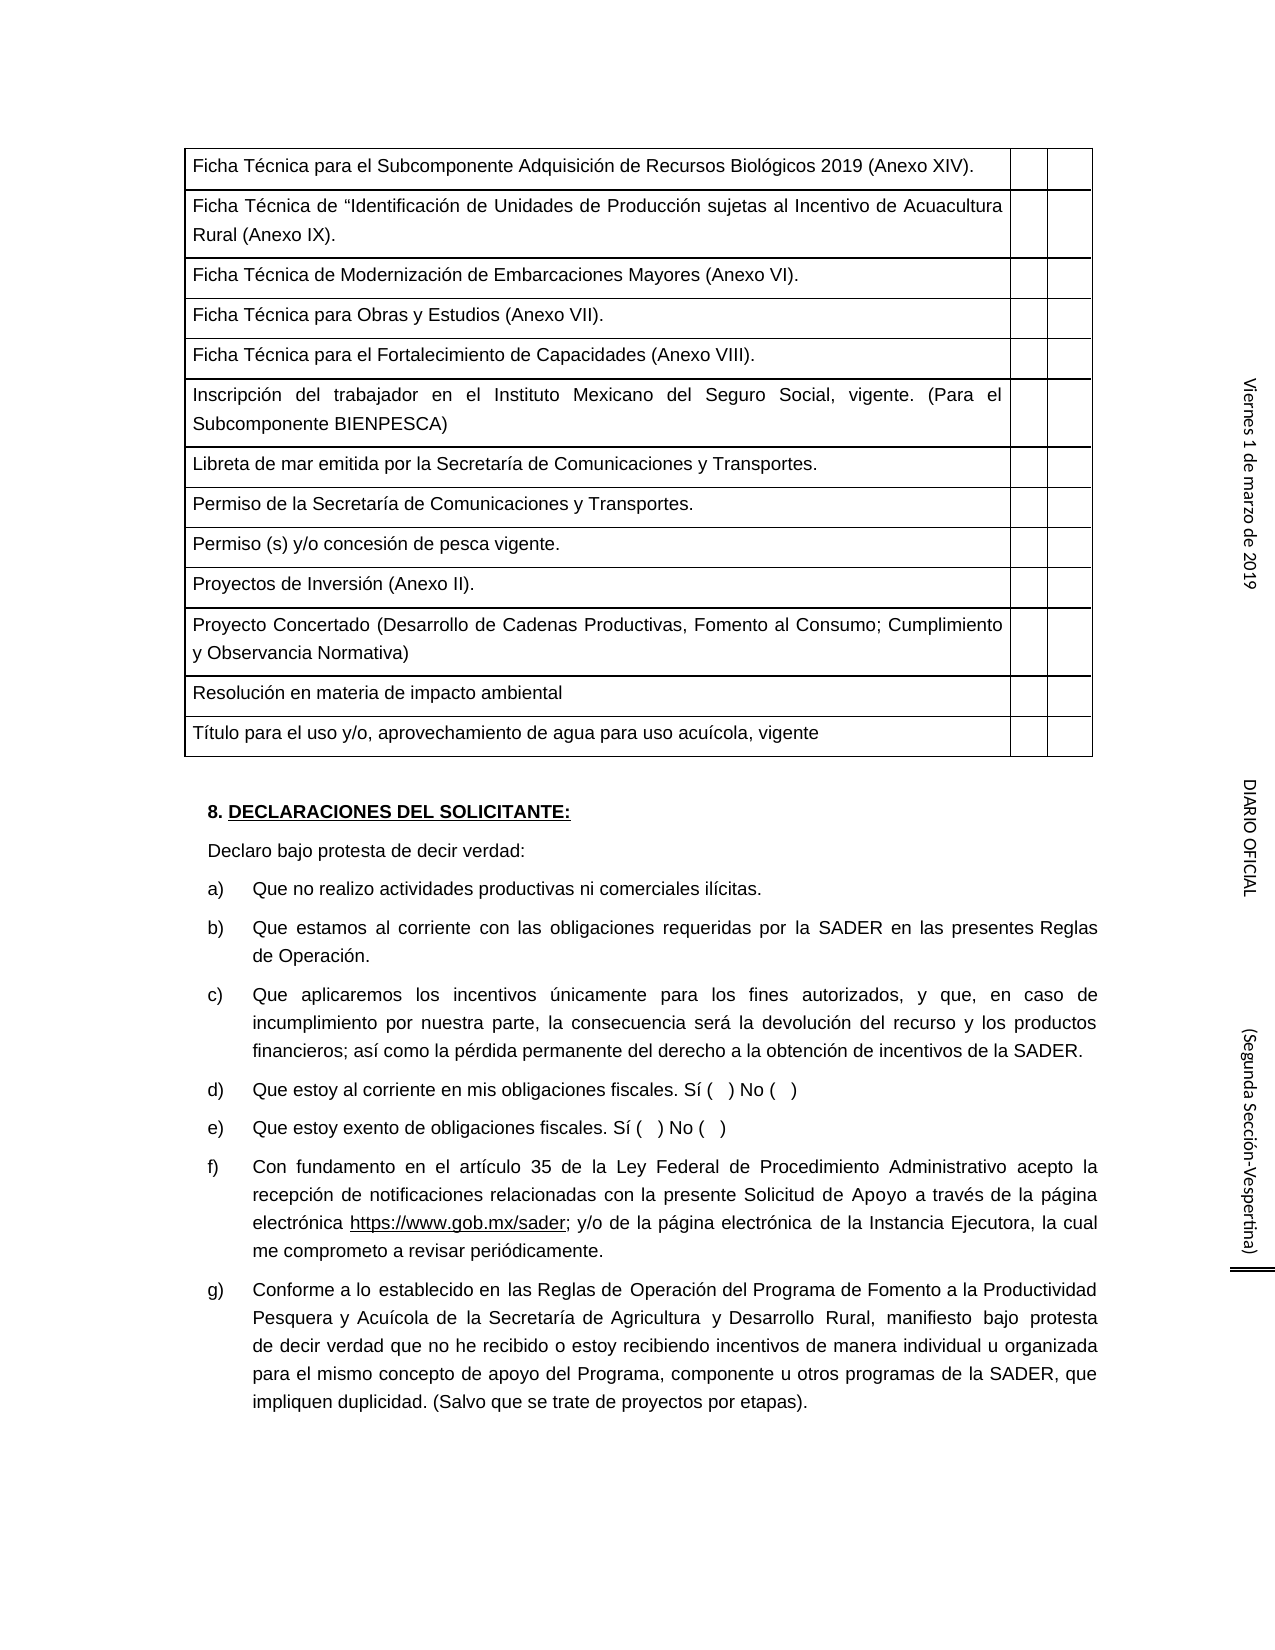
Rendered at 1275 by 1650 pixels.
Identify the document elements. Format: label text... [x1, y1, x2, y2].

table_cell [1011, 339, 1047, 378]
table_cell [1011, 380, 1047, 446]
text f) Con fundamento en el artículo 35 de la Ley Federal de Procedimiento Administrativo acepto la recepción de notificaciones relacionadas con la presente Solicitud de Apoyo a través de la página electrónica https://www.gob.mx/sader; y/o de la página electrónica de la Instancia Ejecutora, la cual me comprometo a revisar periódicamente. [207, 1151, 1098, 1263]
table_cell Resolución en materia de impacto ambiental [186, 677, 1010, 716]
table_cell Ficha Técnica para Obras y Estudios (Anexo VII). [186, 299, 1010, 338]
table_cell [1011, 609, 1047, 675]
text b) Que estamos al corriente con las obligaciones requeridas por la SADER en las presentes Reglas de Operación. [207, 912, 1098, 968]
table_cell Permiso de la Secretaría de Comunicaciones y Transportes. [186, 488, 1010, 527]
table_cell [1048, 378, 1092, 446]
table_cell Permiso (s) y/o concesión de pesca vigente. [186, 528, 1010, 567]
text Declaro bajo protesta de decir verdad: [177, 834, 1098, 863]
text a) Que no realizo actividades productivas ni comerciales ilícitas. [207, 873, 1098, 901]
text g) Conforme a lo establecido en las Reglas de Operación del Programa de Fomento a la Productividad Pesquera y Acuícola de la Secretaría de Agricultura y Desarrollo Rural, manifiesto bajo protesta de decir verdad que no he recibido o estoy recibiendo incentivos de manera individual u organizada para el mismo concepto de apoyo del Programa, componente u otros programas de la SADER, que impliquen duplicidad. (Salvo que se trate de proyectos por etapas). [207, 1274, 1098, 1414]
table_cell Ficha Técnica para el Fortalecimiento de Capacidades (Anexo VIII). [186, 339, 1010, 378]
table_cell [1011, 448, 1047, 486]
table_cell [1048, 716, 1092, 756]
table_cell [1048, 567, 1092, 607]
table_cell [1011, 488, 1047, 527]
text d) Que estoy al corriente en mis obligaciones fiscales. Sí ( ) No ( ) [207, 1073, 1098, 1102]
table_cell [1011, 299, 1047, 338]
table_cell [1011, 717, 1047, 756]
text c) Que aplicaremos los incentivos únicamente para los fines autorizados, y que, en caso de incumplimiento por nuestra parte, la consecuencia será la devolución del recurso y los productos financieros; así como la pérdida permanente del derecho a la obtención de incentivos de la SADER. [207, 979, 1098, 1063]
table_cell Inscripción del trabajador en el Instituto Mexicano del Seguro Social, vigente. (Para el Subcomponente BIENPESCA) [186, 380, 1010, 446]
table_cell Libreta de mar emitida por la Secretaría de Comunicaciones y Transportes. [186, 448, 1010, 486]
table_cell Ficha Técnica de Modernización de Embarcaciones Mayores (Anexo VI). [186, 259, 1010, 297]
table_cell [1048, 607, 1092, 675]
table_cell [1048, 446, 1092, 486]
table_cell [1048, 527, 1092, 567]
table_cell [1011, 568, 1047, 607]
table_cell [1011, 677, 1047, 716]
table_cell [1048, 675, 1092, 716]
table_cell [1011, 528, 1047, 567]
table_cell Ficha Técnica de “Identificación de Unidades de Producción sujetas al Incentivo de Acuacultura Rural (Anexo IX). [186, 191, 1010, 257]
table_cell Ficha Técnica para el Subcomponente Adquisición de Recursos Biológicos 2019 (Anexo XIV). [186, 149, 1010, 189]
table_cell [1048, 338, 1092, 378]
table_cell [1011, 259, 1047, 297]
table_cell [1011, 149, 1047, 189]
table_cell [1048, 257, 1092, 297]
text 8. DECLARACIONES DEL SOLICITANTE: [177, 796, 1098, 824]
text e) Que estoy exento de obligaciones fiscales. Sí ( ) No ( ) [207, 1112, 1098, 1140]
table_cell [1048, 486, 1092, 527]
table_cell [1048, 298, 1092, 338]
table_cell Proyecto Concertado (Desarrollo de Cadenas Productivas, Fomento al Consumo; Cumplimiento y Observancia Normativa) [186, 609, 1010, 675]
table_cell Proyectos de Inversión (Anexo II). [186, 568, 1010, 607]
table_cell [1048, 149, 1092, 189]
table_cell [1048, 189, 1092, 257]
table_cell Título para el uso y/o, aprovechamiento de agua para uso acuícola, vigente [186, 717, 1010, 756]
table_cell [1011, 191, 1047, 257]
